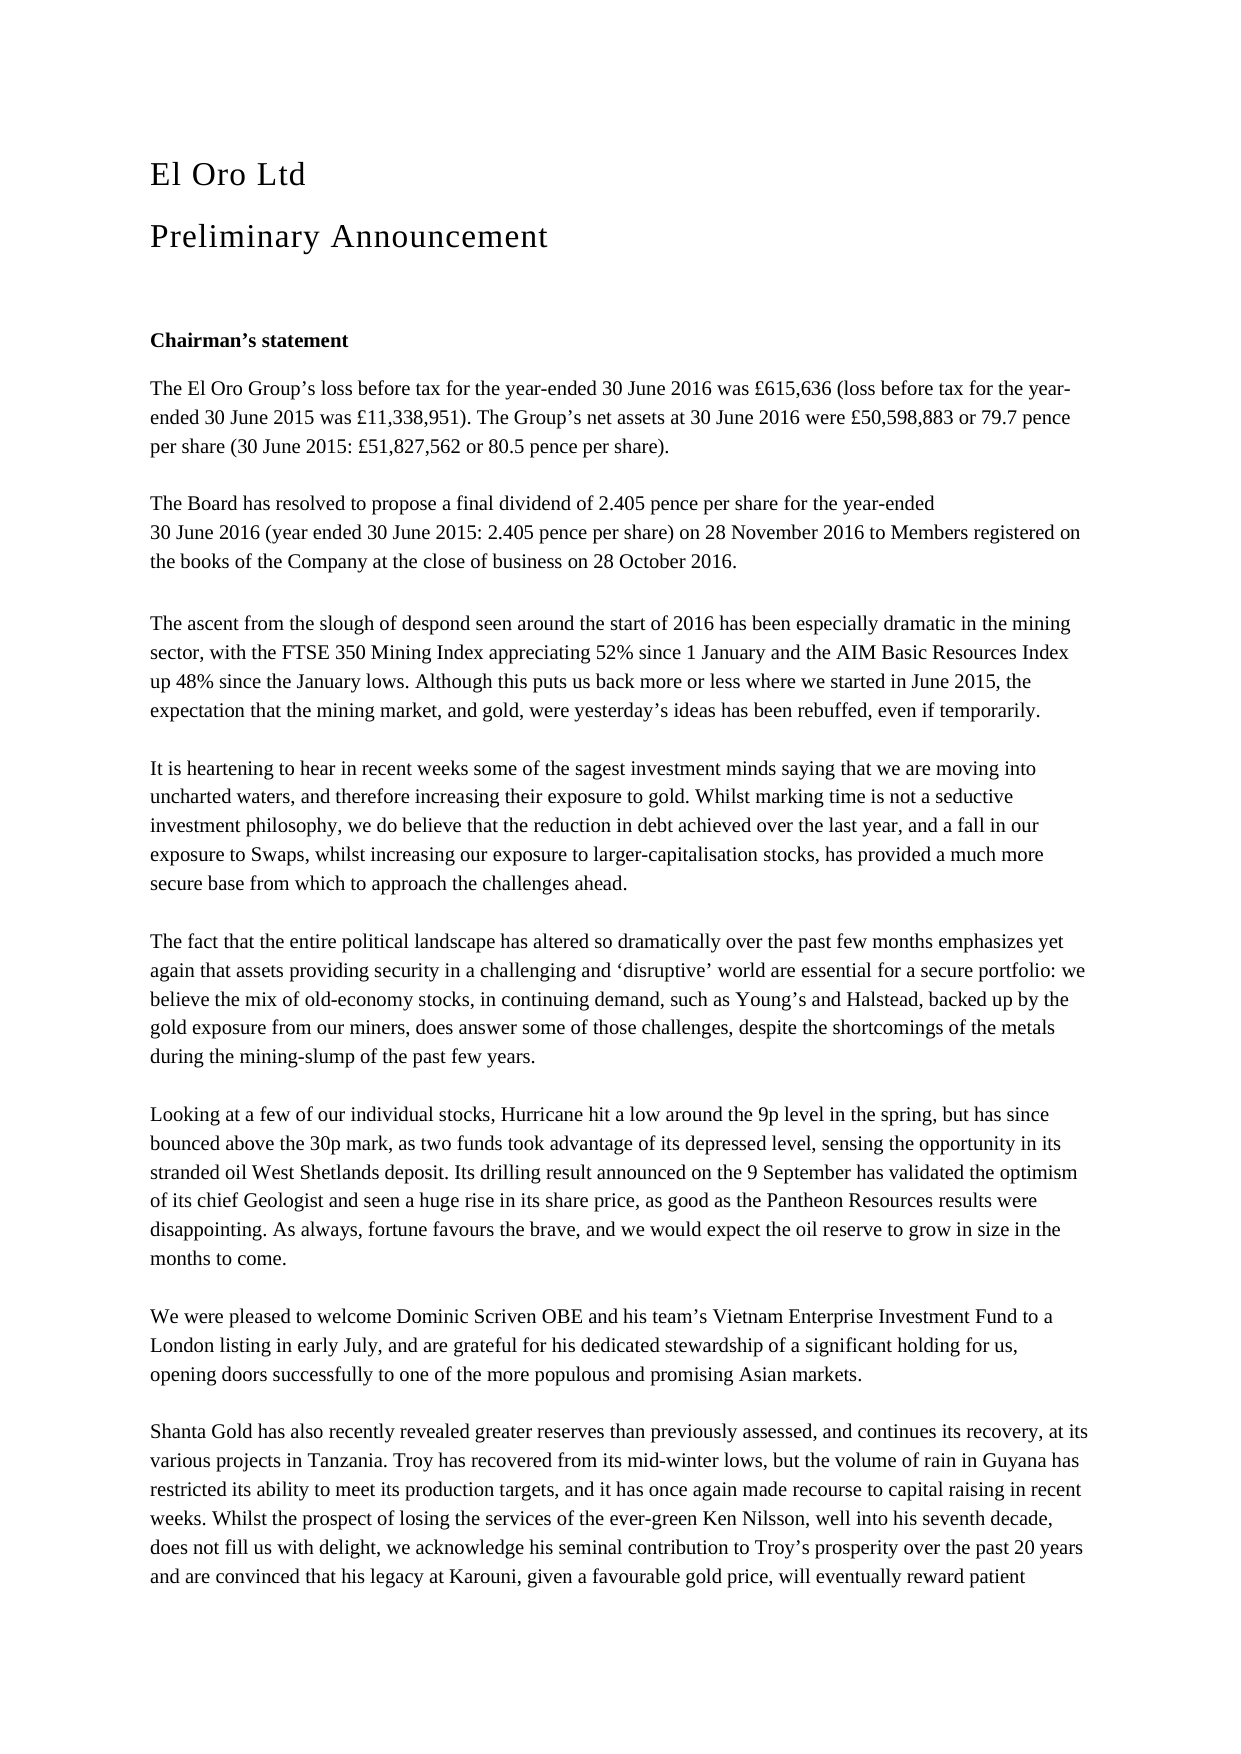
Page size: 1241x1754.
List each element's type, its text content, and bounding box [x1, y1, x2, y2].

text Looking at a few of our individual stocks, Hurricane hit a low around the 9p level in the spring, but has since bounced above the 30p mark, as two funds took advantage of its depressed level, sensing the opportunity in its stranded oil West Shetlands deposit. Its drilling result announced on the 9 September has validated the optimism of its chief Geologist and seen a huge rise in its share price, as good as the Pantheon Resources results were disappointing. As always, fortune favours the brave, and we would expect the oil reserve to grow in size in the months to come. [150, 1102, 1090, 1270]
text Preliminary Announcement [150, 217, 900, 255]
text El Oro Ltd [150, 154, 900, 192]
text Chairman’s statement [150, 328, 1090, 352]
text The Board has resolved to propose a final dividend of 2.405 pence per share for the year-ended 30 June 2016 (year ended 30 June 2015: 2.405 pence per share) on 28 November 2016 to Members registered on the books of the Company at the close of business on 28 October 2016. [150, 491, 1090, 573]
text We were pleased to welcome Dominic Scriven OBE and his team’s Vietnam Enterprise Investment Fund to a London listing in early July, and are grateful for his dedicated stewardship of a significant holding for us, opening doors successfully to one of the more populous and promising Asian markets. [150, 1304, 1090, 1386]
text It is heartening to hear in recent weeks some of the sagest investment minds saying that we are moving into uncharted waters, and therefore increasing their exposure to gold. Whilst marking time is not a seductive investment philosophy, we do believe that the reduction in debt achieved over the last year, and a fall in our exposure to Swaps, whilst increasing our exposure to larger-capitalisation stocks, has provided a much more secure base from which to approach the challenges ahead. [150, 756, 1090, 895]
text The ascent from the slough of despond seen around the start of 2016 has been especially dramatic in the mining sector, with the FTSE 350 Mining Index appreciating 52% since 1 January and the AIM Basic Resources Index up 48% since the January lows. Although this puts us back more or less where we started in June 2015, the expectation that the mining market, and gold, were yesterday’s ideas has been rebuffed, even if temporarily. [150, 611, 1090, 722]
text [150, 1419, 1090, 1588]
text The El Oro Group’s loss before tax for the year-ended 30 June 2016 was £615,636 (loss before tax for the year-ended 30 June 2015 was £11,338,951). The Group’s net assets at 30 June 2016 were £50,598,883 or 79.7 pence per share (30 June 2015: £51,827,562 or 80.5 pence per share). [150, 376, 1090, 458]
text The fact that the entire political landscape has altered so dramatically over the past few months emphasizes yet again that assets providing security in a challenging and ‘disruptive’ world are essential for a secure portfolio: we believe the mix of old-economy stocks, in continuing demand, such as Young’s and Halstead, backed up by the gold exposure from our miners, does answer some of those challenges, despite the shortcomings of the metals during the mining-slump of the past few years. [150, 929, 1090, 1068]
